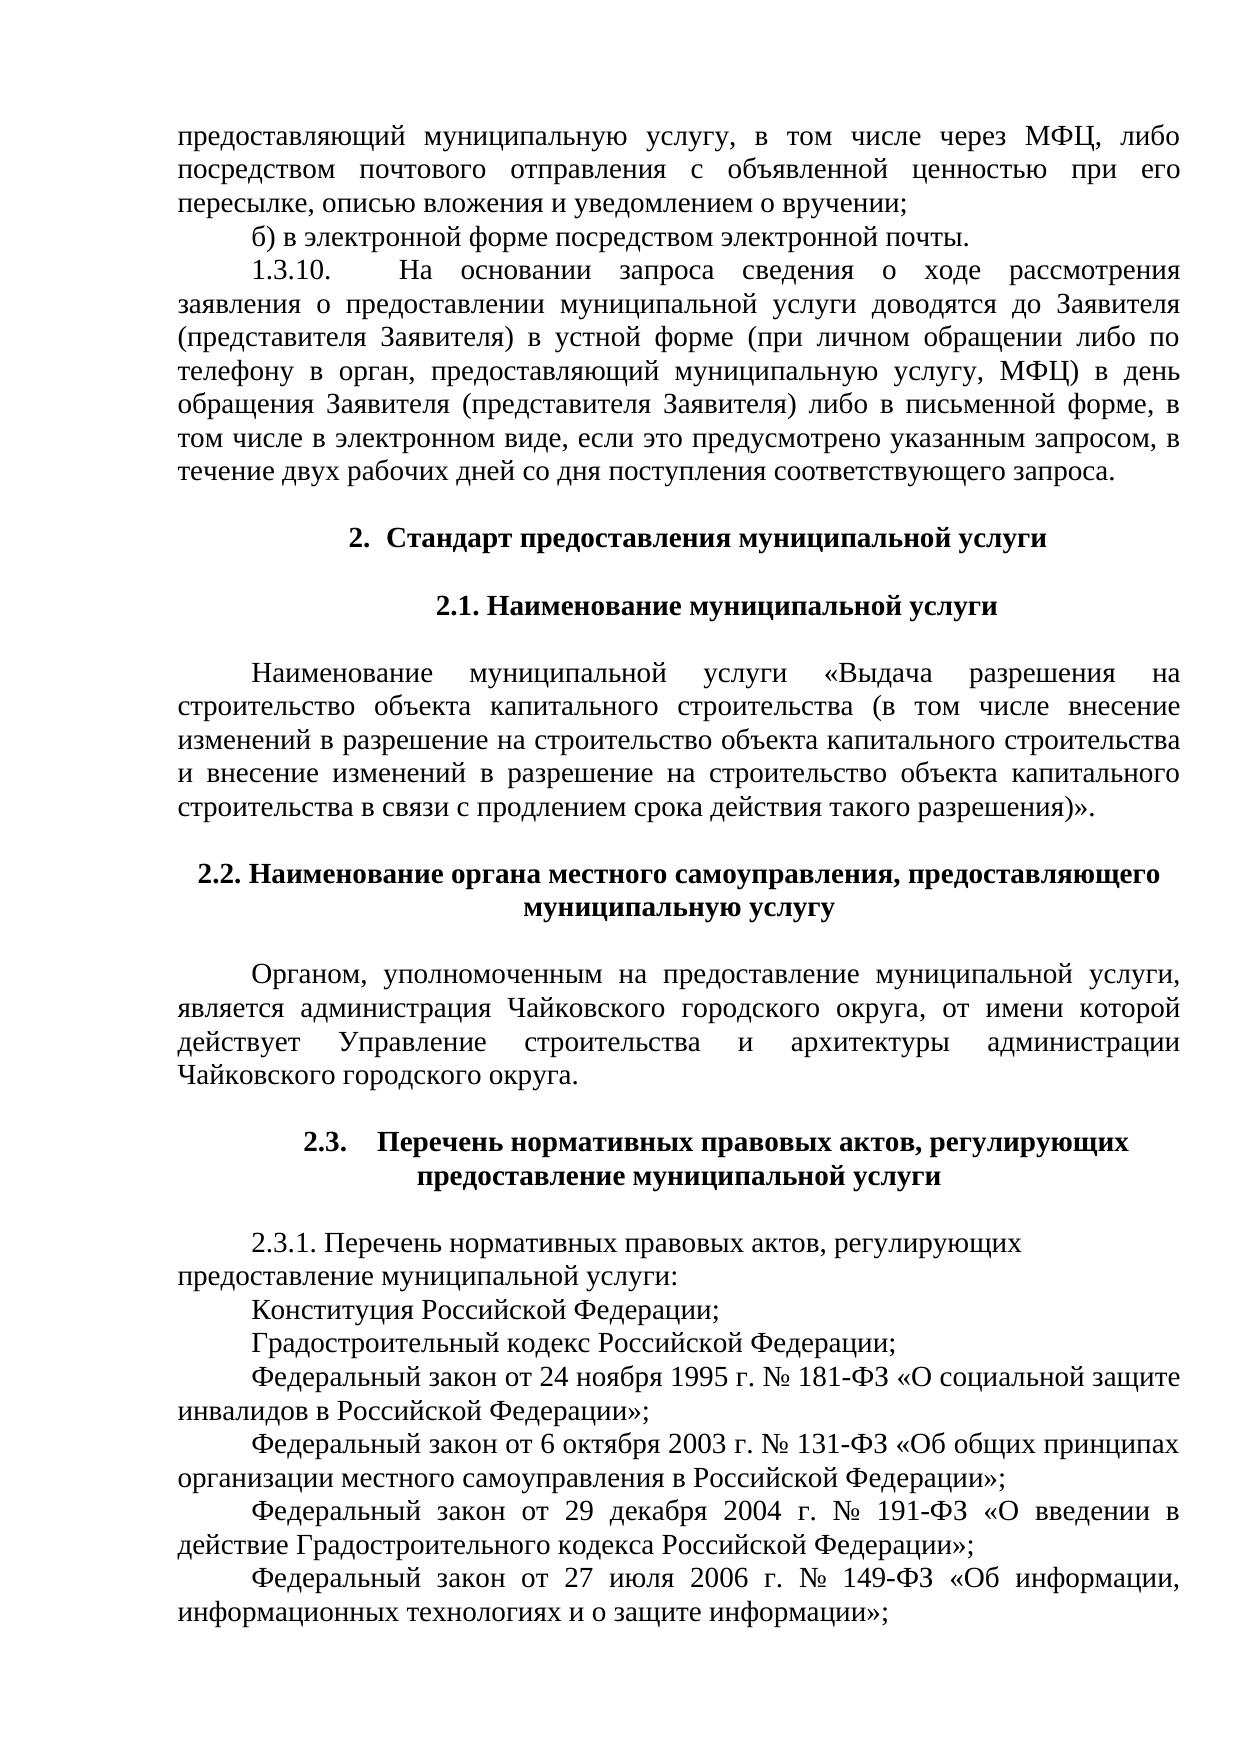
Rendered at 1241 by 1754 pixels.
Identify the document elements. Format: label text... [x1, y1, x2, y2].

text Федеральный закон от 27 июля 2006 г. № 149-ФЗ «Об информации, информационных технологиях и о защите информации»; [177, 1560, 1181, 1627]
text Федеральный закон от 24 ноября 1995 г. № 181-ФЗ «О социальной защите инвалидов в Российской Федерации»; [177, 1359, 1181, 1426]
text Органом, уполномоченным на предоставление муниципальной услуги, является администрация Чайковского городского округа, от имени которой действует Управление строительства и архитектуры администрации Чайковского городского округа. [177, 957, 1181, 1091]
list Стандарт предоставления муниципальной услуги [215, 521, 1181, 554]
text Наименование муниципальной услуги «Выдача разрешения на строительство объекта капитального строительства (в том числе внесение изменений в разрешение на строительство объекта капитального строительства и внесение изменений в разрешение на строительство объекта капитального строительства в связи с продлением срока действия такого разрешения)». [177, 655, 1181, 822]
list Перечень нормативных правовых актов, регулирующих предоставление муниципальной услуги [177, 1124, 1181, 1191]
text 2.2. Наименование органа местного самоуправления, предоставляющего муниципальную услугу [177, 856, 1181, 923]
text Градостроительный кодекс Российской Федерации; [177, 1326, 1181, 1359]
text 1.3.10. На основании запроса сведения о ходе рассмотрения заявления о предоставлении муниципальной услуги доводятся до Заявителя (представителя Заявителя) в устной форме (при личном обращении либо по телефону в орган, предоставляющий муниципальную услугу, МФЦ) в день обращения Заявителя (представителя Заявителя) либо в письменной форме, в том числе в электронном виде, если это предусмотрено указанным запросом, в течение двух рабочих дней со дня поступления соответствующего запроса. [177, 252, 1181, 487]
text 2.1. Наименование муниципальной услуги [252, 588, 1181, 621]
text б) в электронной форме посредством электронной почты. [177, 219, 1181, 252]
text Федеральный закон от 29 декабря 2004 г. № 191-ФЗ «О введении в действие Градостроительного кодекса Российской Федерации»; [177, 1493, 1181, 1560]
text Конституция Российской Федерации; [177, 1292, 1181, 1326]
text Федеральный закон от 6 октября 2003 г. № 131-ФЗ «Об общих принципах организации местного самоуправления в Российской Федерации»; [177, 1426, 1181, 1493]
text 2.3.1. Перечень нормативных правовых актов, регулирующих предоставление муниципальной услуги: [177, 1225, 1181, 1292]
